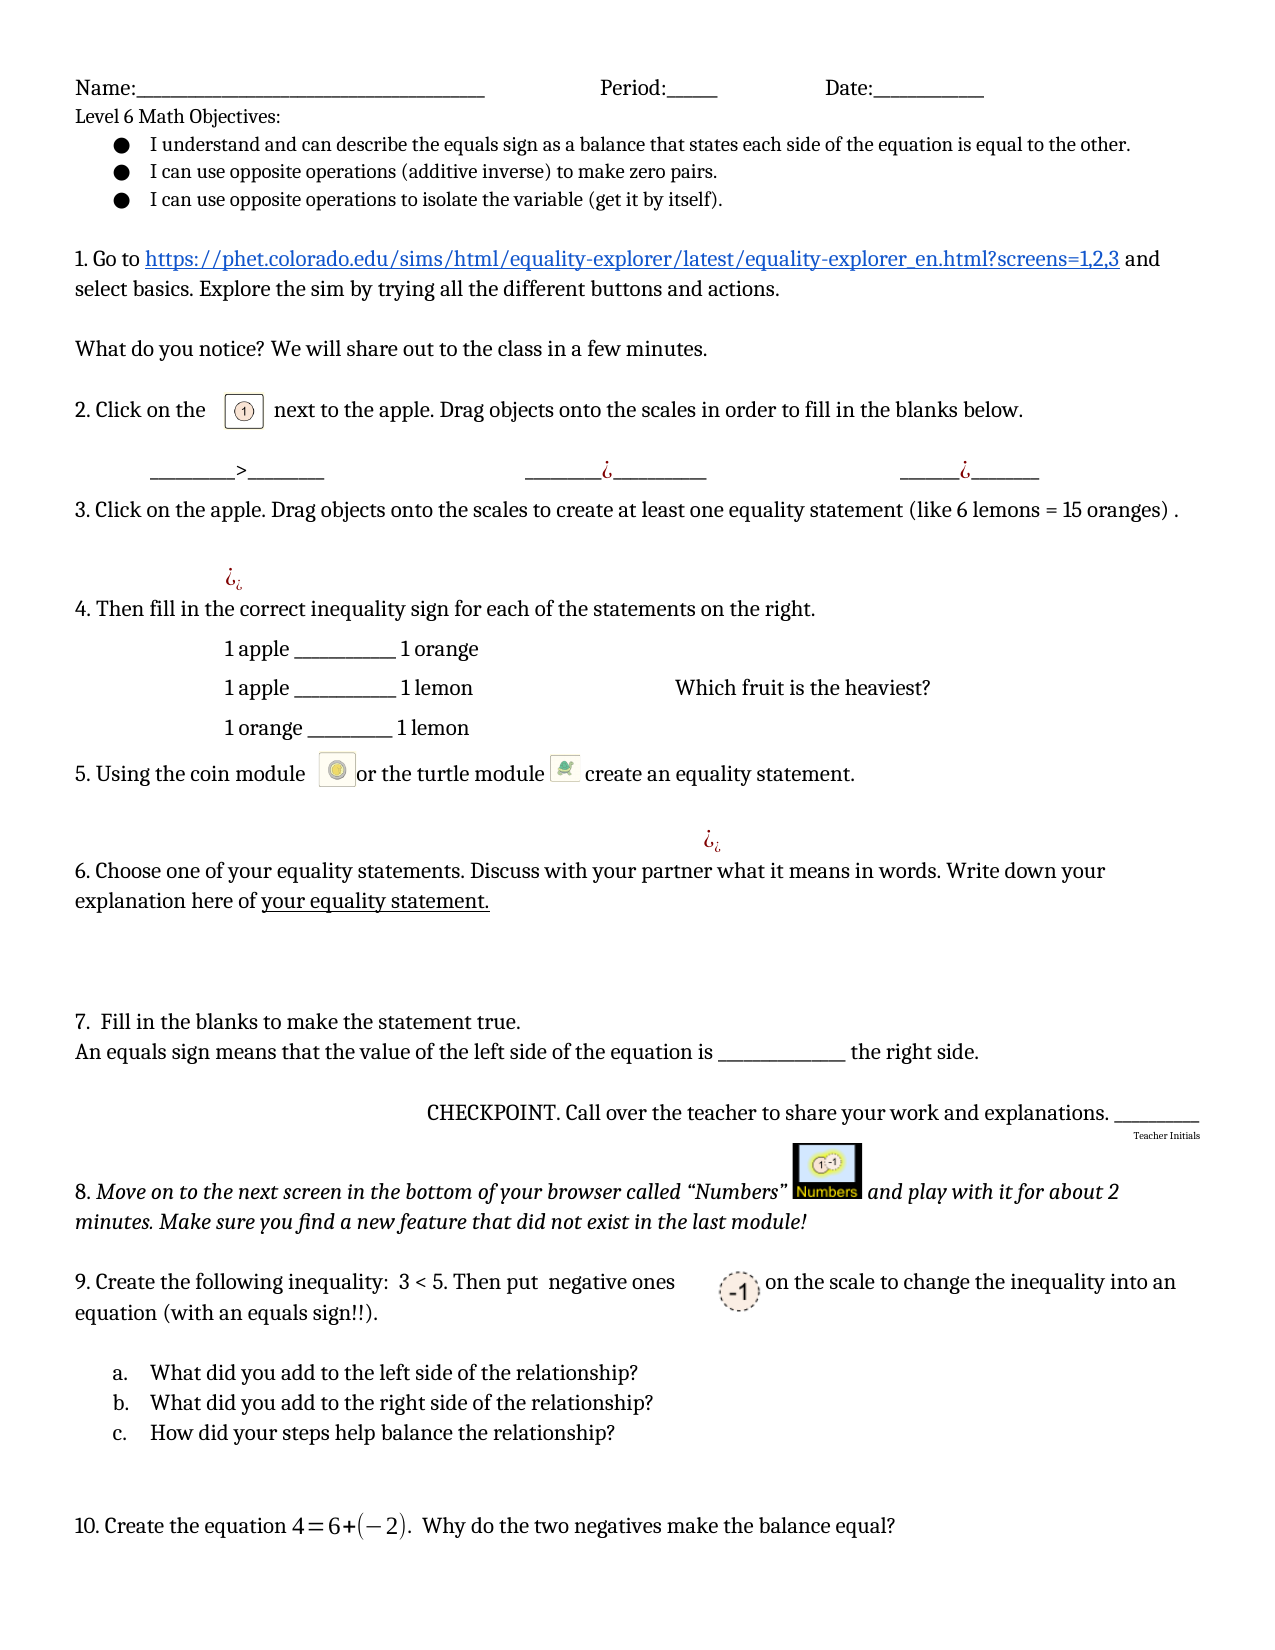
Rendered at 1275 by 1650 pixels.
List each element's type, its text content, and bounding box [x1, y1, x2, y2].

text 10. Create the equation . Why do the two negatives make the balance equal? [75, 1511, 1200, 1541]
text An equals sign means that the value of the left side of the equation is _______________ the right side. [75, 1039, 1200, 1066]
picture [318, 751, 357, 787]
text 3. Click on the apple. Drag objects onto the scales to create at least one equality statement (like 6 lemons = 15 oranges) . [75, 496, 1200, 523]
text Name:_________________________________________ Period:______ Date:_____________ [75, 75, 1275, 101]
text 4. Then fill in the correct inequality sign for each of the statements on the right. [75, 596, 1200, 623]
list What did you add to the right side of the relationship? [112, 1390, 1200, 1416]
list I can use opposite operations to isolate the variable (get it by itself). [112, 188, 1200, 212]
text 6. Choose one of your equality statements. Discuss with your partner what it means in words. Write down your explanation here of your equality statement. [75, 858, 1200, 914]
text 9. Create the following inequality: 3 < 5. Then put negative ones on the scale to change the inequality into an equation (with an equals sign!!). [75, 1269, 1200, 1326]
list What did you add to the left side of the relationship? [112, 1360, 1200, 1386]
text CHECKPOINT. Call over the teacher to share your work and explanations. __________ [75, 1099, 1200, 1126]
text 8. Move on to the next screen in the bottom of your browser called “Numbers” and play with it for about 2 minutes. Make sure you find a new feature that did not exist in the last module! [75, 1143, 1200, 1235]
text 1. Go to https://phet.colorado.edu/sims/html/equality-explorer/latest/equality-explorer_en.html?screens=1,2,3 and select basics. Explore the sim by trying all the different buttons and actions. [75, 245, 1200, 302]
picture [550, 754, 580, 782]
text __________>_________ ____________________ _______________ [75, 457, 1200, 483]
picture [223, 392, 265, 430]
text 7. Fill in the blanks to make the statement true. [75, 1009, 1200, 1035]
text 1 orange __________ 1 lemon [75, 715, 1200, 741]
picture [792, 1143, 863, 1199]
text 1 apple ____________ 1 orange [75, 636, 1200, 662]
text 1 apple ____________ 1 lemon Which fruit is the heaviest? [75, 675, 1200, 702]
list How did your steps help balance the relationship? [112, 1420, 1200, 1446]
text Level 6 Math Objectives: [75, 105, 1200, 129]
list I understand and can describe the equals sign as a balance that states each side of the equation is equal to the other. [112, 133, 1200, 157]
picture [714, 1267, 766, 1316]
text 5. Using the coin module or the turtle module create an equality statement. [75, 754, 1200, 794]
list I can use opposite operations (additive inverse) to make zero pairs. [112, 160, 1200, 184]
text 2. Click on the next to the apple. Drag objects onto the scales in order to fill in the blanks below. [265, 396, 1200, 423]
text What do you notice? We will share out to the class in a few minutes. [75, 336, 1200, 362]
